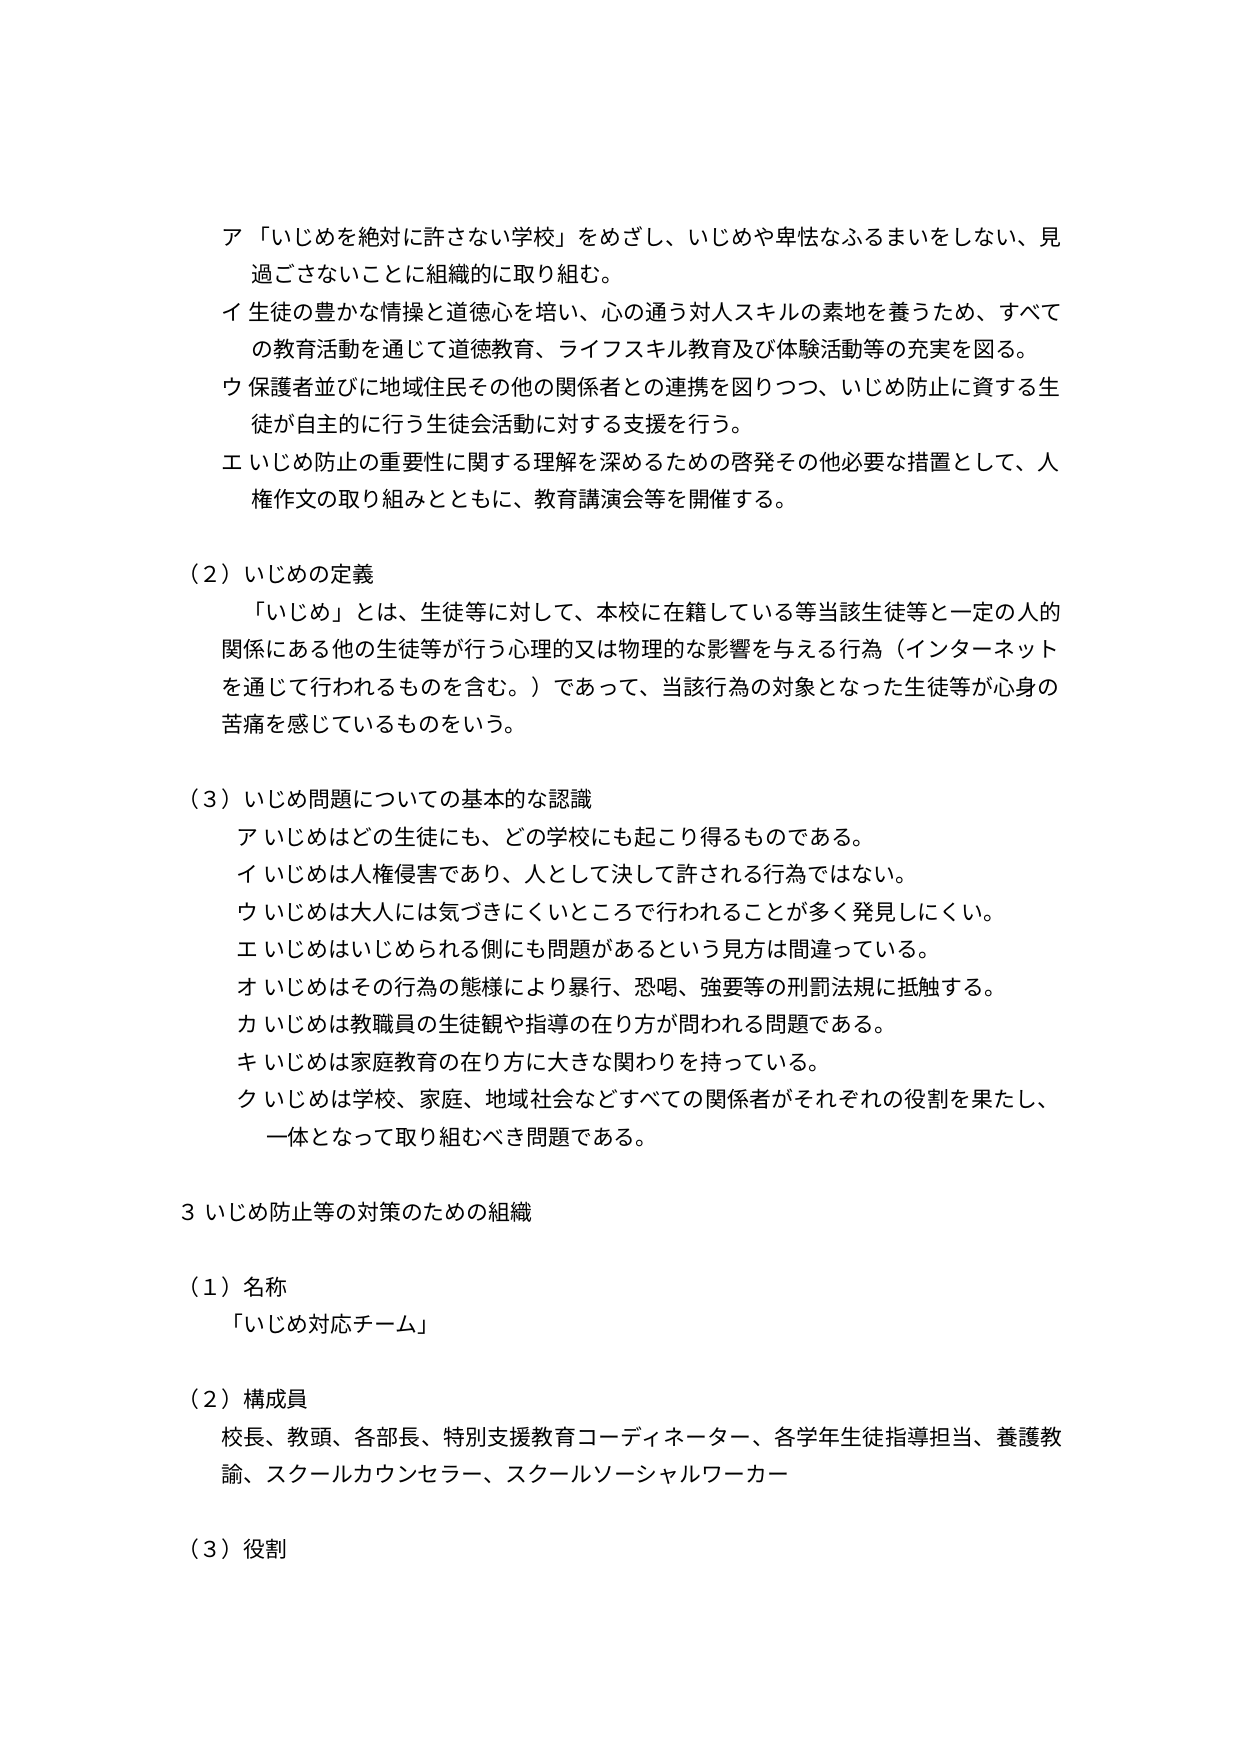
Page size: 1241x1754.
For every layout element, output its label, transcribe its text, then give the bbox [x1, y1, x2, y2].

text ウ 保護者並びに地域住民その他の関係者との連携を図りつつ、いじめ防止に資する生徒が自主的に行う生徒会活動に対する支援を行う。 [221, 367, 1063, 442]
text エ いじめはいじめられる側にも問題があるという見方は間違っている。 [236, 929, 1063, 967]
text イ いじめは人権侵害であり、人として決して許される行為ではない。 [236, 854, 1063, 892]
text （１）名称 [177, 1267, 1063, 1304]
text ３ いじめ防止等の対策のための組織 [177, 1192, 1063, 1229]
text カ いじめは教職員の生徒観や指導の在り方が問われる問題である。 [236, 1004, 1063, 1042]
text 校長、教頭、各部長、特別支援教育コーディネーター、各学年生徒指導担当、養護教諭、スクールカウンセラー、スクールソーシャルワーカー [221, 1417, 1063, 1492]
text ウ いじめは大人には気づきにくいところで行われることが多く発見しにくい。 [236, 892, 1063, 929]
text （２）いじめの定義 [177, 554, 1063, 592]
text 「いじめ」とは、生徒等に対して、本校に在籍している等当該生徒等と一定の人的関係にある他の生徒等が行う心理的又は物理的な影響を与える行為（インターネットを通じて行われるものを含む。）であって、当該行為の対象となった生徒等が心身の苦痛を感じているものをいう。 [221, 592, 1063, 742]
text ア いじめはどの生徒にも、どの学校にも起こり得るものである。 [236, 817, 1063, 854]
text 「いじめ対応チーム」 [177, 1304, 1063, 1342]
text （３）いじめ問題についての基本的な認識 [177, 779, 1063, 817]
text オ いじめはその行為の態様により暴行、恐喝、強要等の刑罰法規に抵触する。 [236, 967, 1063, 1004]
text （３）役割 [177, 1529, 1063, 1567]
text （２）構成員 [177, 1379, 1063, 1417]
text キ いじめは家庭教育の在り方に大きな関わりを持っている。 [236, 1042, 1063, 1079]
text ア 「いじめを絶対に許さない学校」をめざし、いじめや卑怯なふるまいをしない、見過ごさないことに組織的に取り組む。 [221, 217, 1063, 292]
text ク いじめは学校、家庭、地域社会などすべての関係者がそれぞれの役割を果たし、一体となって取り組むべき問題である。 [236, 1079, 1063, 1154]
text エ いじめ防止の重要性に関する理解を深めるための啓発その他必要な措置として、人権作文の取り組みとともに、教育講演会等を開催する。 [221, 442, 1063, 517]
text イ 生徒の豊かな情操と道徳心を培い、心の通う対人スキルの素地を養うため、すべての教育活動を通じて道徳教育、ライフスキル教育及び体験活動等の充実を図る。 [221, 292, 1063, 367]
